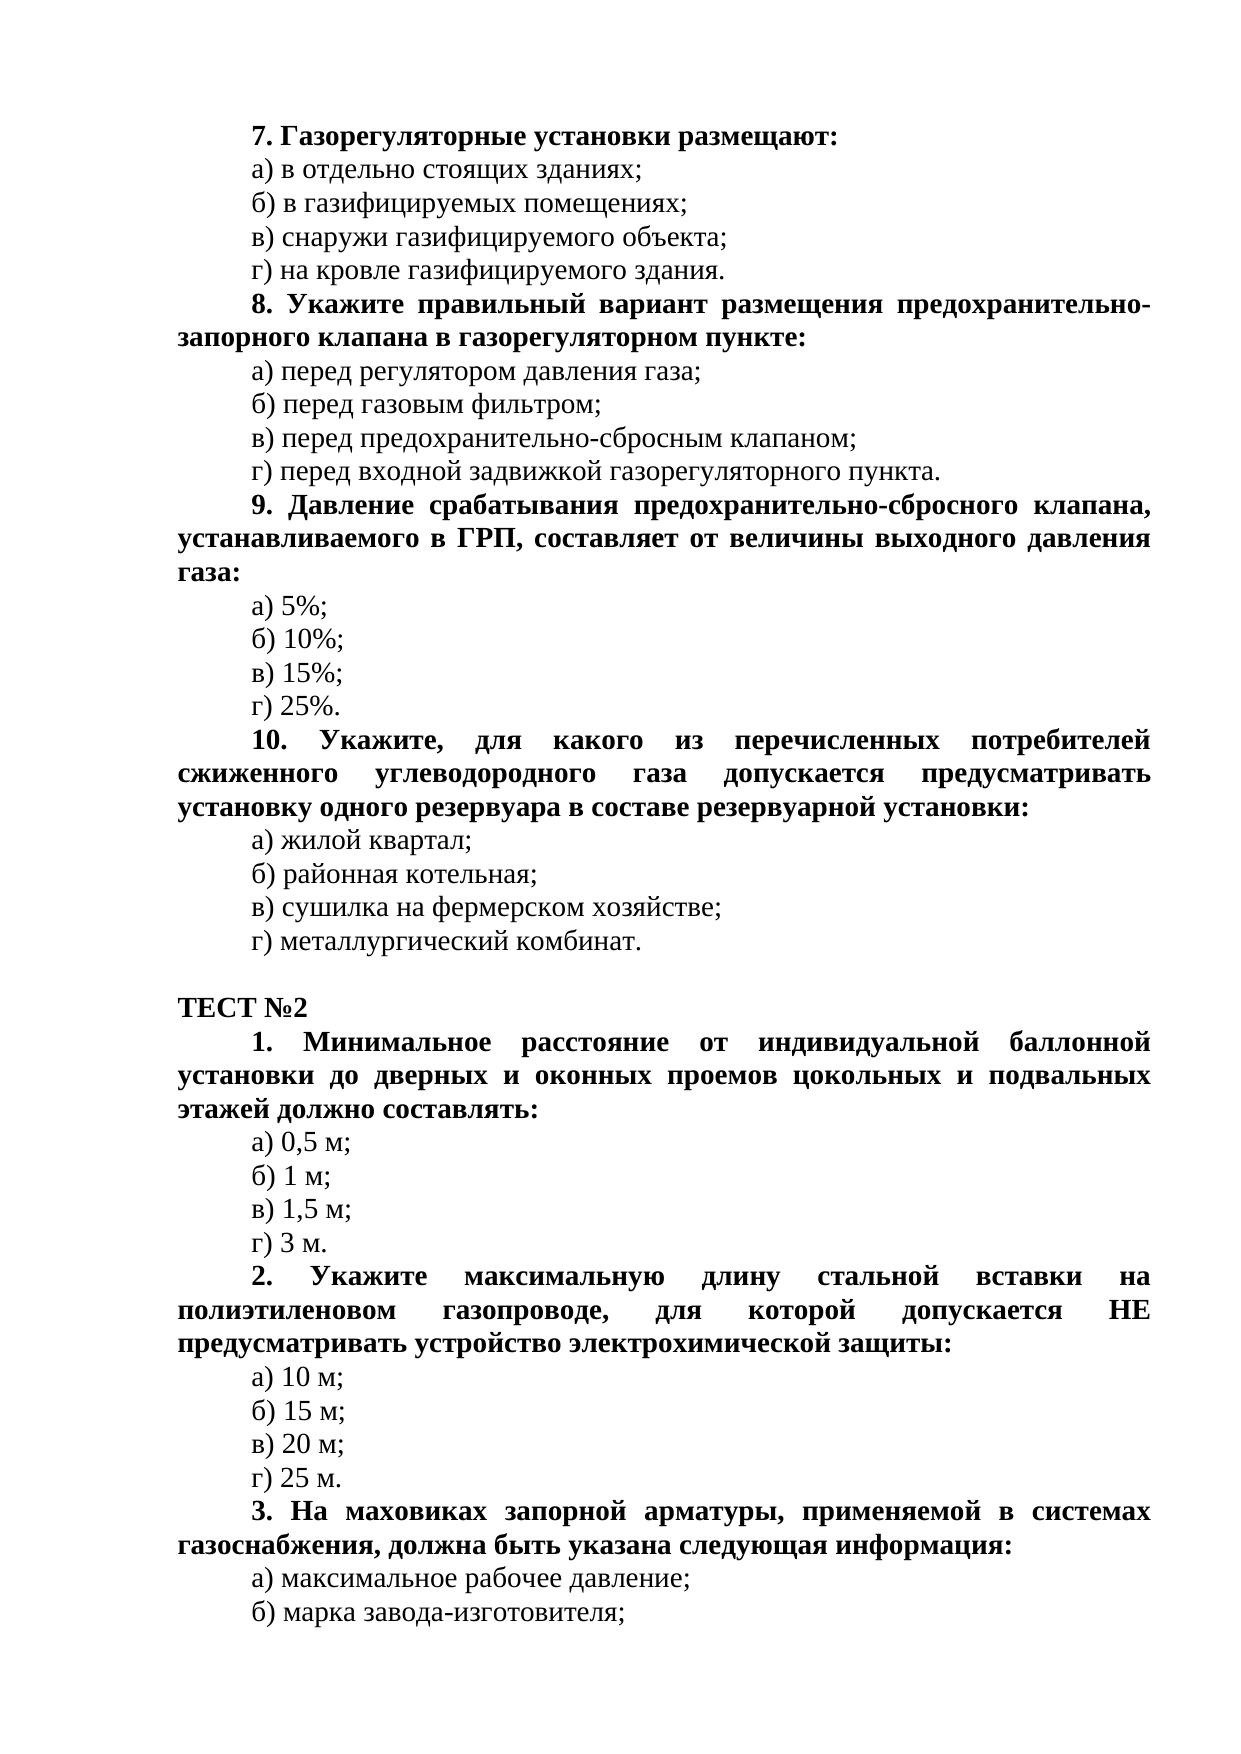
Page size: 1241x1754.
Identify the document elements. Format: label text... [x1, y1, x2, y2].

text г) металлургический комбинат. [177, 923, 1152, 957]
text г) 25%. [177, 688, 1152, 722]
text в) 1,5 м; [177, 1191, 1152, 1225]
text а) 0,5 м; [177, 1124, 1152, 1158]
text в) сушилка на фермерском хозяйстве; [177, 889, 1152, 923]
text г) на кровле газифицируемого здания. [177, 252, 1152, 286]
text а) максимальное рабочее давление; [177, 1560, 1152, 1594]
text а) жилой квартал; [177, 822, 1152, 856]
text а) 5%; [177, 588, 1152, 621]
text 8. Укажите правильный вариант размещения предохранительно-запорного клапана в газорегуляторном пункте: [177, 286, 1152, 353]
text г) 3 м. [177, 1225, 1152, 1258]
text 2. Укажите максимальную длину стальной вставки на полиэтиленовом газопроводе, для которой допускается НЕ предусматривать устройство электрохимической защиты: [177, 1258, 1152, 1359]
text г) 25 м. [177, 1460, 1152, 1493]
text а) в отдельно стоящих зданиях; [177, 152, 1152, 185]
text б) 1 м; [177, 1158, 1152, 1191]
text б) перед газовым фильтром; [177, 386, 1152, 420]
text 9. Давление срабатывания предохранительно-сбросного клапана, устанавливаемого в ГРП, составляет от величины выходного давления газа: [177, 487, 1152, 588]
text а) 10 м; [177, 1359, 1152, 1393]
text 1. Минимальное расстояние от индивидуальной баллонной установки до дверных и оконных проемов цокольных и подвальных этажей должно составлять: [177, 1024, 1152, 1124]
text б) 10%; [177, 621, 1152, 655]
text в) перед предохранительно-сбросным клапаном; [177, 420, 1152, 453]
text г) перед входной задвижкой газорегуляторного пункта. [177, 453, 1152, 487]
text в) 15%; [177, 655, 1152, 688]
text б) марка завода-изготовителя; [177, 1594, 1152, 1627]
text ТЕСТ №2 [177, 990, 1152, 1024]
text в) снаружи газифицируемого объекта; [177, 219, 1152, 252]
text а) перед регулятором давления газа; [177, 353, 1152, 386]
text б) 15 м; [177, 1393, 1152, 1426]
text 7. Газорегуляторные установки размещают: [177, 118, 1152, 152]
text 3. На маховиках запорной арматуры, применяемой в системах газоснабжения, должна быть указана следующая информация: [177, 1493, 1152, 1560]
text в) 20 м; [177, 1426, 1152, 1460]
text б) районная котельная; [177, 856, 1152, 889]
text б) в газифицируемых помещениях; [177, 185, 1152, 219]
text 10. Укажите, для какого из перечисленных потребителей сжиженного углеводородного газа допускается предусматривать установку одного резервуара в составе резервуарной установки: [177, 722, 1152, 822]
